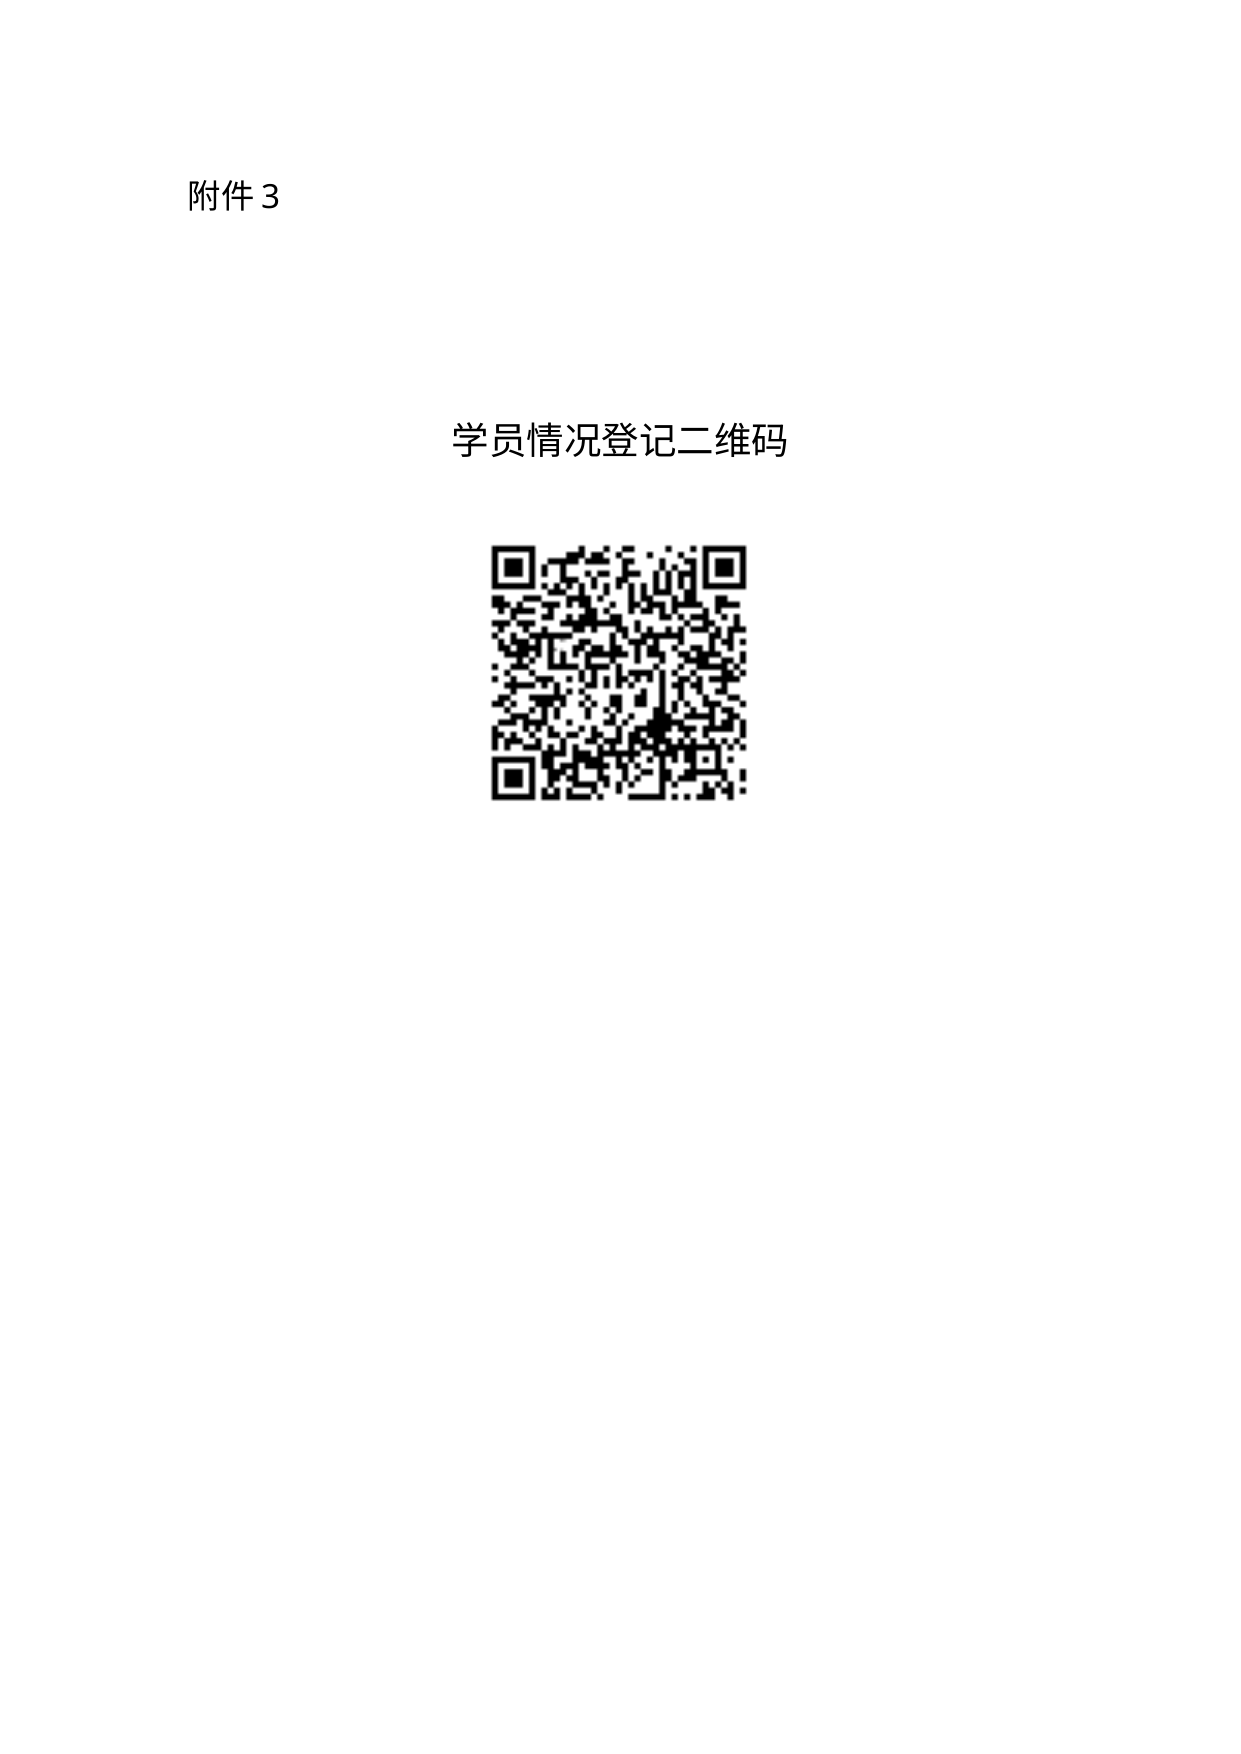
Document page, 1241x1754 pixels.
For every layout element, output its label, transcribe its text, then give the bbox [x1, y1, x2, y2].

picture [465, 519, 775, 829]
text 附件3 [187, 162, 1053, 227]
text 学员情况登记二维码 [187, 406, 1053, 471]
